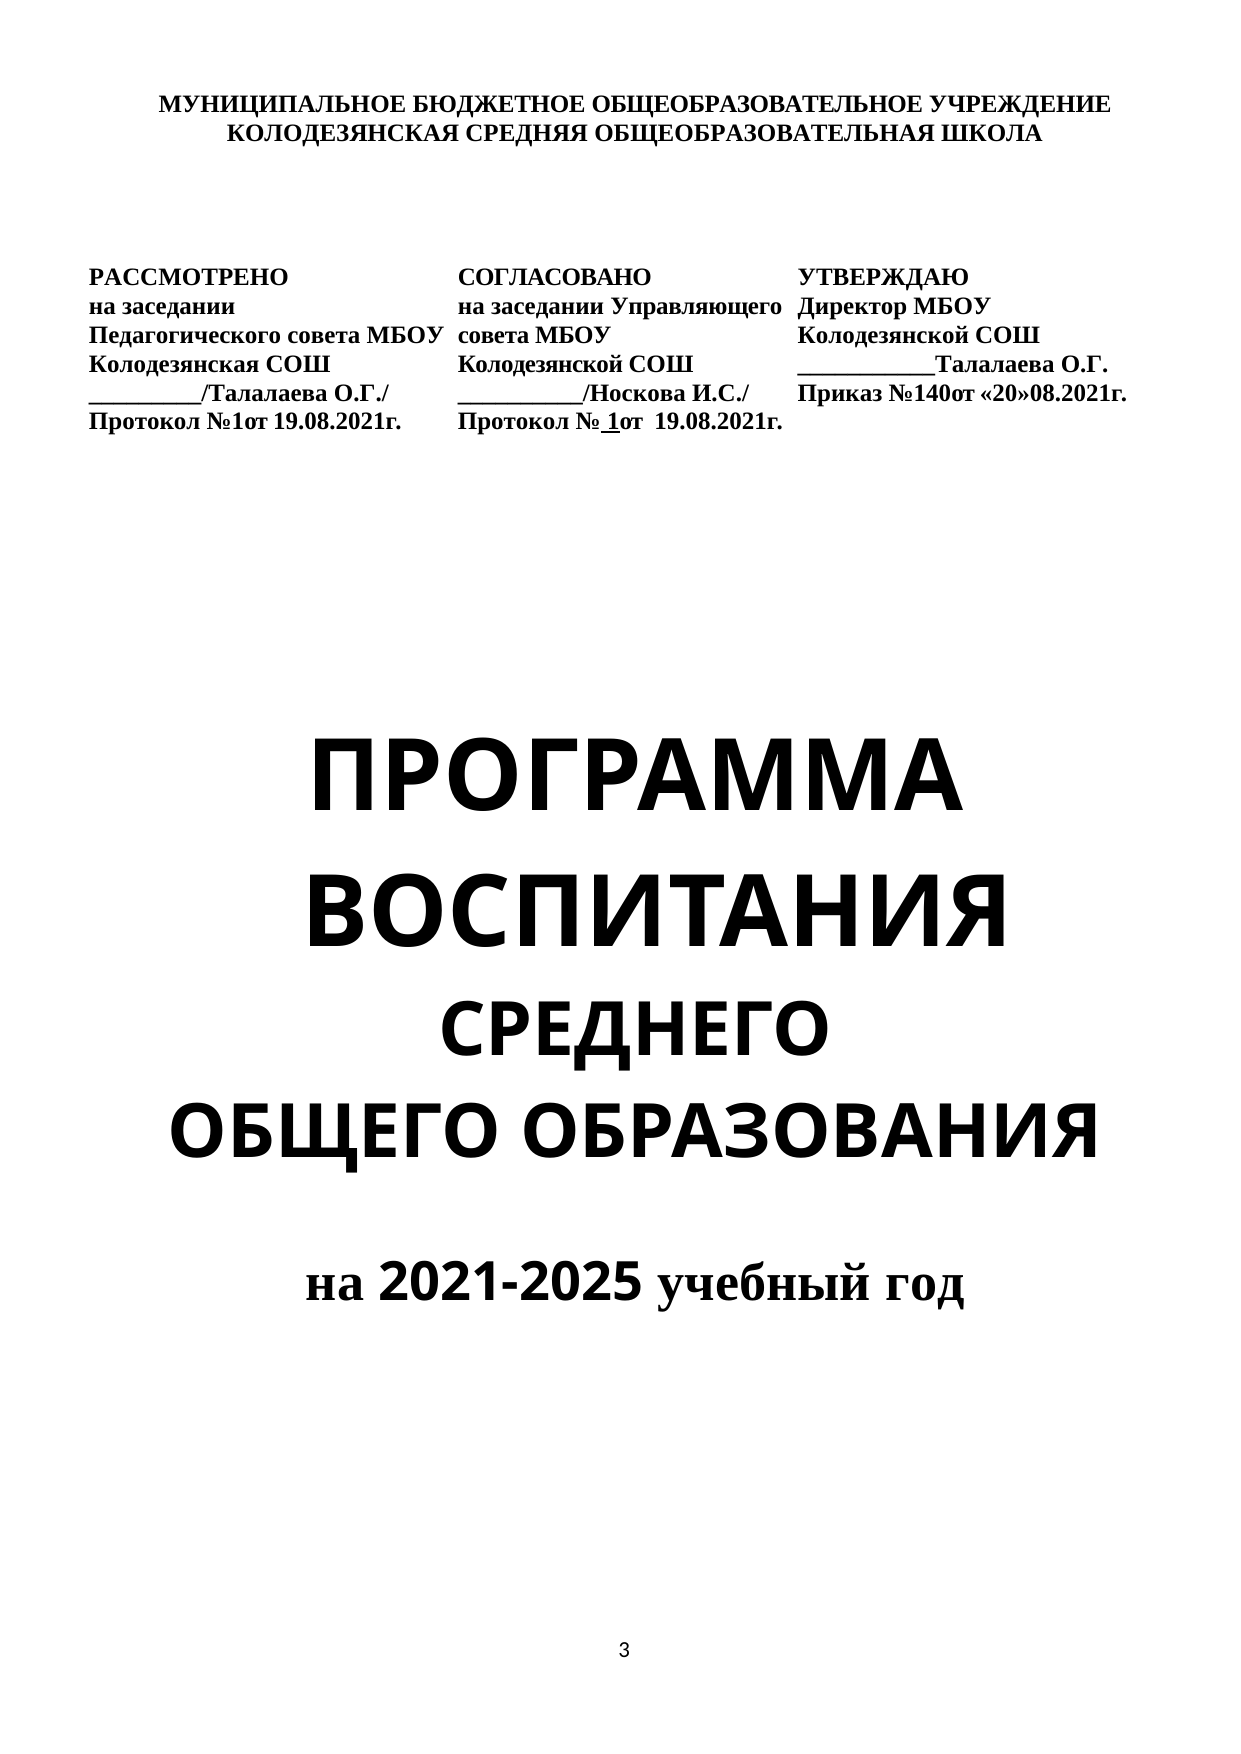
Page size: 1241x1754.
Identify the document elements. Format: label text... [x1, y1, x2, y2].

text КОЛОДЕЗЯНСКАЯ СРЕДНЯЯ ОБЩЕОБРАЗОВАТЕЛЬНАЯ ШКОЛА [103, 118, 1166, 147]
text СРЕДНЕГО [103, 976, 1166, 1078]
text МУНИЦИПАЛЬНОЕ БЮДЖЕТНОЕ ОБЩЕОБРАЗОВАТЕЛЬНОЕ УЧРЕЖДЕНИЕ [103, 89, 1166, 118]
table_header СОГЛАСОВАНО на заседании Управляющего совета МБОУ Колодезянской СОШ __________/Носкова И.С./ Протокол № 1от 19.08.2021г. [458, 264, 797, 435]
text ОБЩЕГО ОБРАЗОВАНИЯ [103, 1078, 1166, 1180]
table_header РАССМОТРЕНО на заседании Педагогического совета МБОУ Колодезянская СОШ _________/Талалаева О.Г./ Протокол №1от 19.08.2021г. [89, 264, 458, 435]
text ПРОГРАММА ВОСПИТАНИЯ [103, 703, 1166, 976]
text на 2021-2025 учебный год [103, 1242, 1166, 1316]
table_header УТВЕРЖДАЮ Директор МБОУ Колодезянской СОШ ___________Талалаева О.Г. Приказ №140от «20»08.2021г. [798, 264, 1152, 435]
